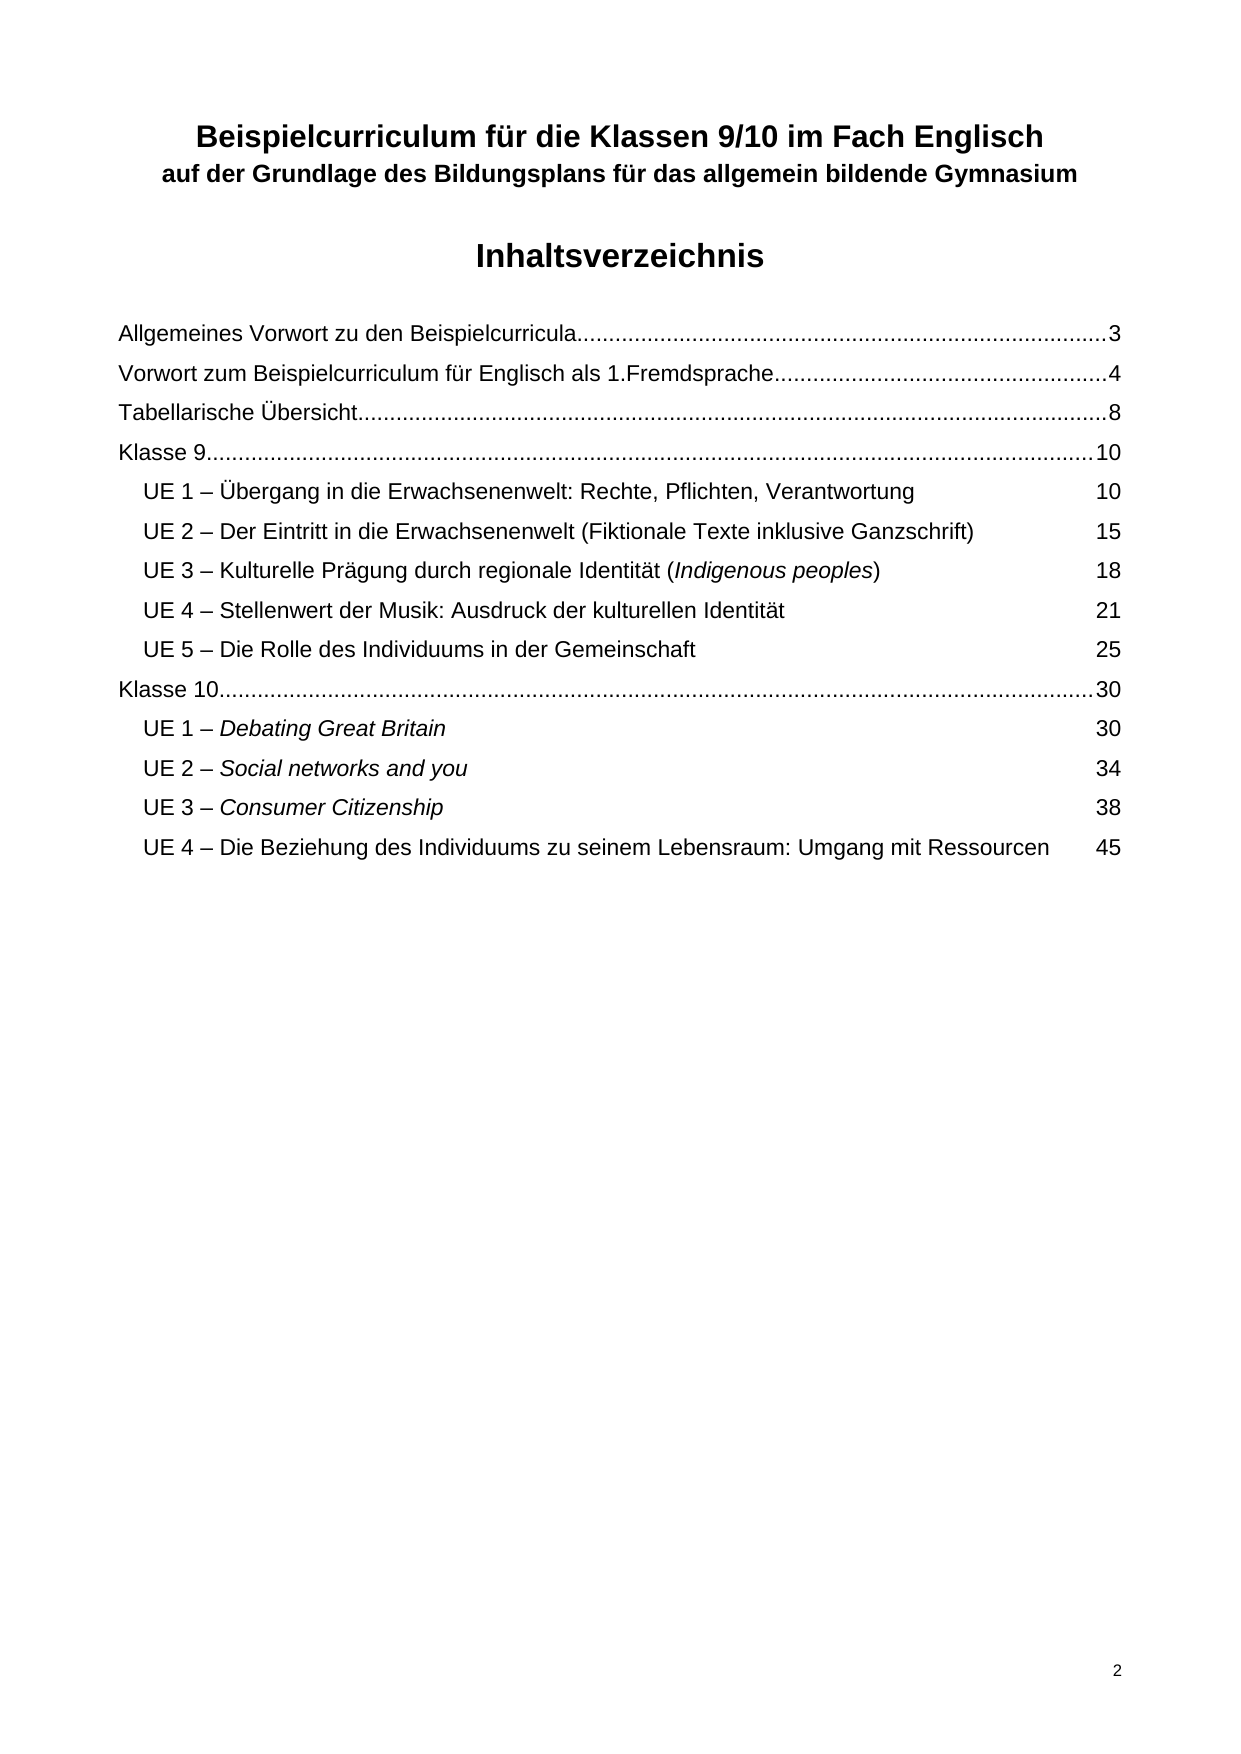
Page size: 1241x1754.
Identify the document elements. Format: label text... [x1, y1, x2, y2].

text Klasse 10 30 [118, 676, 1122, 702]
text UE 5 – Die Rolle des Individuums in der Gemeinschaft 25 [143, 636, 1122, 662]
text Tabellarische Übersicht 8 [118, 399, 1122, 426]
text UE 4 – Stellenwert der Musik: Ausdruck der kulturellen Identität 21 [143, 597, 1122, 623]
text Beispielcurriculum für die Klassen 9/10 im Fach Englisch [118, 118, 1122, 154]
text UE 2 – Social networks and you 34 [143, 754, 1122, 781]
text Allgemeines Vorwort zu den Beispielcurricula 3 [118, 320, 1122, 347]
text Inhaltsverzeichnis [118, 237, 1122, 275]
text Klasse 9 10 [118, 439, 1122, 465]
text Vorwort zum Beispielcurriculum für Englisch als 1.Fremdsprache 4 [118, 360, 1122, 386]
text UE 3 – Kulturelle Prägung durch regionale Identität (Indigenous peoples) 18 [143, 557, 1122, 583]
text UE 2 – Der Eintritt in die Erwachsenenwelt (Fiktionale Texte inklusive Ganzschrift) 15 [143, 518, 1122, 544]
text auf der Grundlage des Bildungsplans für das allgemein bildende Gymnasium [118, 159, 1122, 188]
text UE 1 – Debating Great Britain 30 [143, 715, 1122, 741]
text UE 4 – Die Beziehung des Individuums zu seinem Lebensraum: Umgang mit Ressourcen 45 [143, 833, 1122, 860]
text UE 1 – Übergang in die Erwachsenenwelt: Rechte, Pflichten, Verantwortung 10 [143, 478, 1122, 504]
text UE 3 – Consumer Citizenship 38 [143, 794, 1122, 820]
